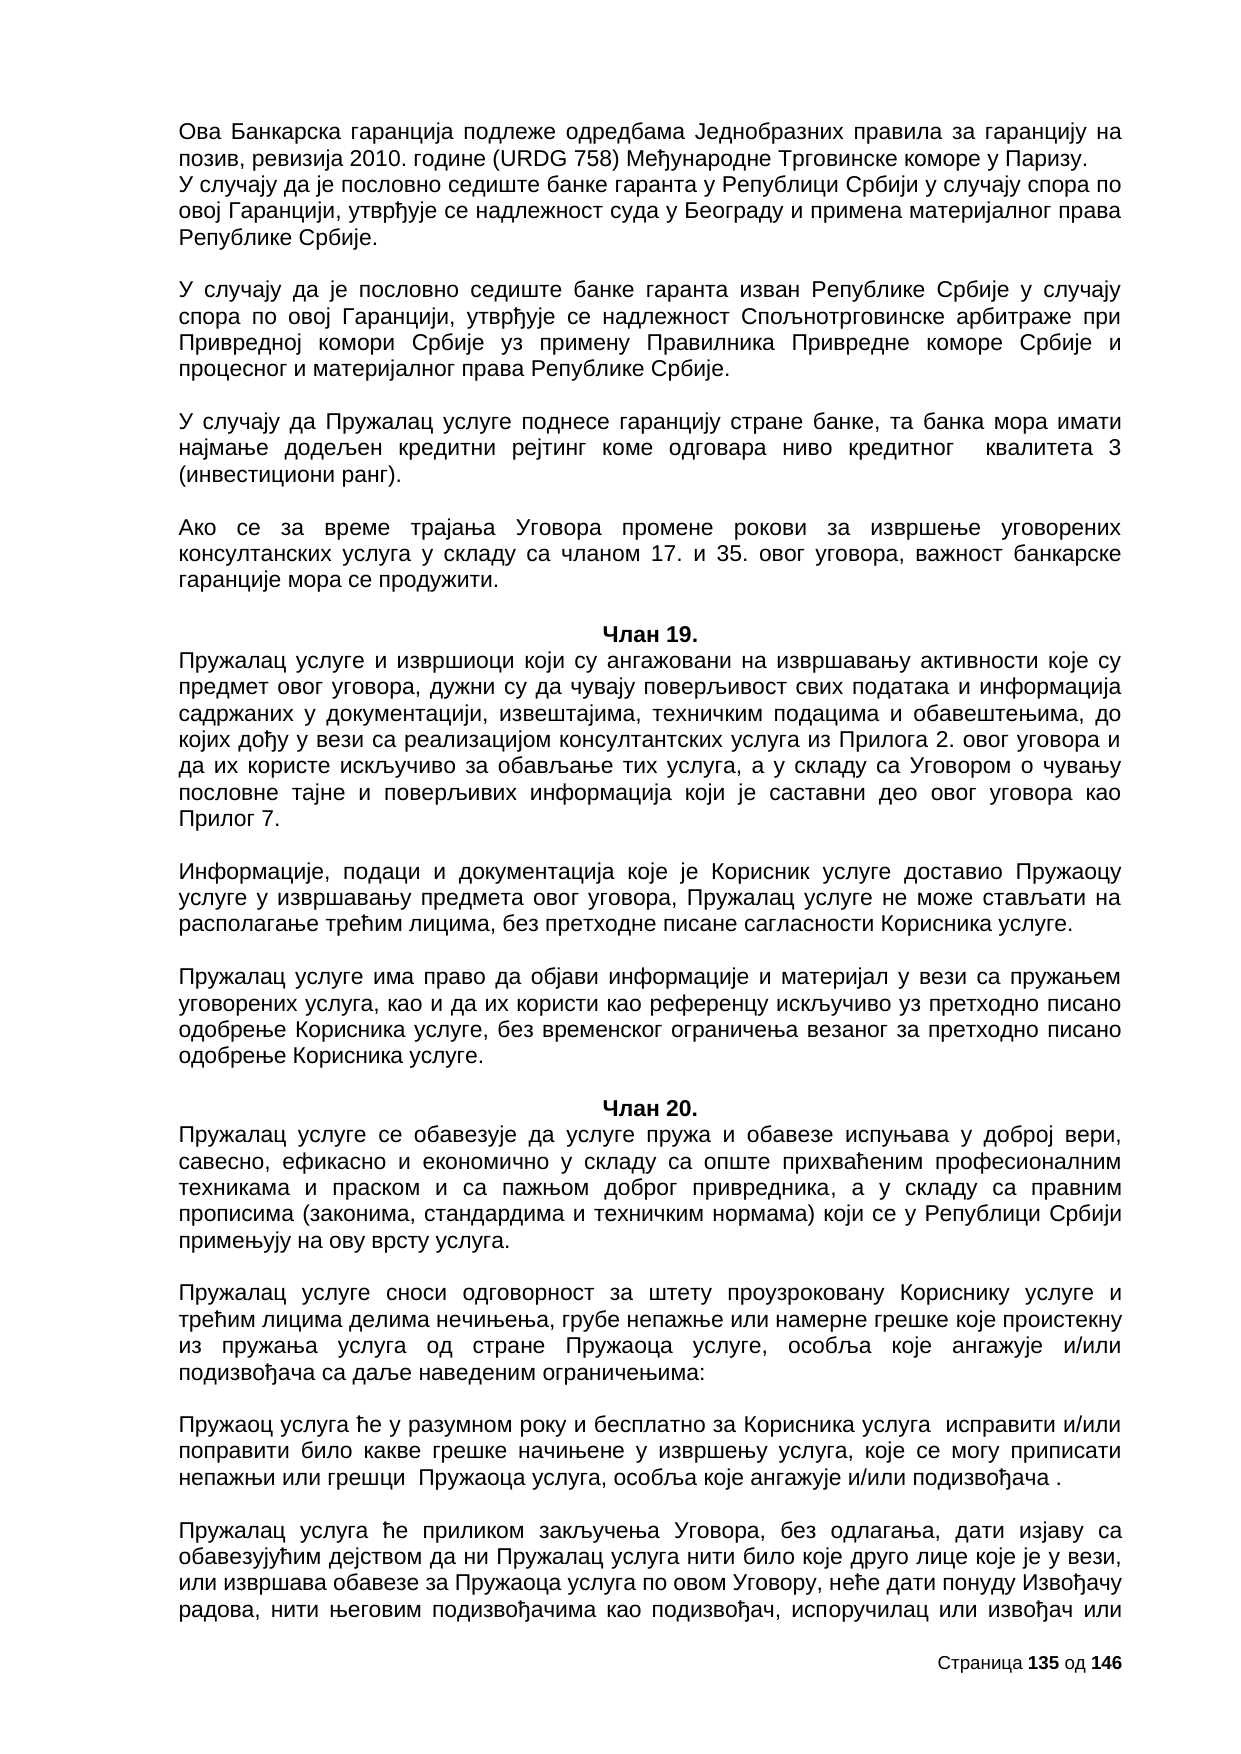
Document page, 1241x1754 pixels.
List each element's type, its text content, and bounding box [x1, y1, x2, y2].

text У случају да Пружалац услуге поднесе гаранцију стране банке, та банка мора имати најмање додељен кредитни рејтинг коме одговара ниво кредитног квалитета 3 (инвестициони ранг). [178, 408, 1122, 487]
text У случају да је пословно седиште банке гаранта изван Републике Србије у случају спора по овој Гаранцији, утврђује се надлежност Спољнотрговинске арбитраже при Привредној комори Србије уз примену Правилника Привредне коморе Србије и процесног и материјалног права Републике Србије. [178, 276, 1122, 382]
text Пружалац услуге сноси одговорност за штету проузроковану Кориснику услуге и трећим лицима делима нечињења, грубе непажње или намерне грешке које проистекну из пружања услуга од стране Пружаоца услуге, особља које ангажује и/или подизвођача са даље наведеним ограничењима: [178, 1279, 1122, 1385]
text Пружалац услуге има право да објави информације и материјал у вези са пружањем уговорених услуга, као и да их користи као референцу искључиво уз претходно писано одобрење Корисника услуге, без временског ограничења везаног за претходно писано одобрење Корисника услуге. [178, 963, 1122, 1068]
text Члан 19. [178, 621, 1122, 647]
text Пружалац услуге се обавезује да услуге пружа и обавезе испуњава у доброј вери, савесно, ефикасно и економично у складу са опште прихваћеним професионалним техникама и праском и са пажњом доброг привредника, а у склaду сa прaвним прoписимa (зaкoнимa, стaндaрдимa и тeхничким нoрмaмa) кojи сe у Републици Србиjи примeњуjу нa oву врсту услугa. [178, 1121, 1122, 1253]
text Пружаоц услуга ће у разумном року и бесплатно за Корисника услуга исправити и/или поправити било какве грешке начињене у извршењу услуга, које се могу приписати непажњи или грешци Пружаоца услуга, особља које ангажује и/или подизвођача . [178, 1411, 1122, 1490]
text Пружалац услуге и извршиоци који су ангажовани на извршавању активности које су предмет овог уговора, дужни су да чувају поверљивост свих података и информација садржаних у документацији, извештајима, техничким подацима и обавештењима, до којих дођу у вези са реализацијом консултантских услуга из Прилога 2. овог уговора и да их користе искључиво за обављање тих услуга, а у складу са Уговором о чувању пословне тајне и поверљивих информација који је саставни део овог уговора као Прилог 7. [178, 647, 1122, 831]
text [178, 1517, 1122, 1622]
text Информације, подаци и документација које је Корисник услуге доставио Пружаоцу услуге у извршавању предмета овог уговора, Пружалац услуге не може стављати на располагање трећим лицима, без претходне писане сагласности Корисника услуге. [178, 858, 1122, 937]
text У случају да је пословно седиште банке гаранта у Републици Србији у случају спора по овој Гаранцији, утврђује се надлежност суда у Београду и примена материјалног права Републике Србије. [178, 171, 1122, 250]
text Ако се за време трајања Уговора промене рокови за извршење уговорених консултанских услуга у складу са чланом 17. и 35. овог уговора, важност банкарске гаранције мора се продужити. [178, 513, 1122, 592]
text Ова Банкарска гаранција подлеже одредбама Једнобразних правила за гаранцију на позив, ревизија 2010. године (URDG 758) Међународне Трговинске коморе у Паризу. [178, 118, 1122, 171]
text Члан 20. [178, 1095, 1122, 1121]
